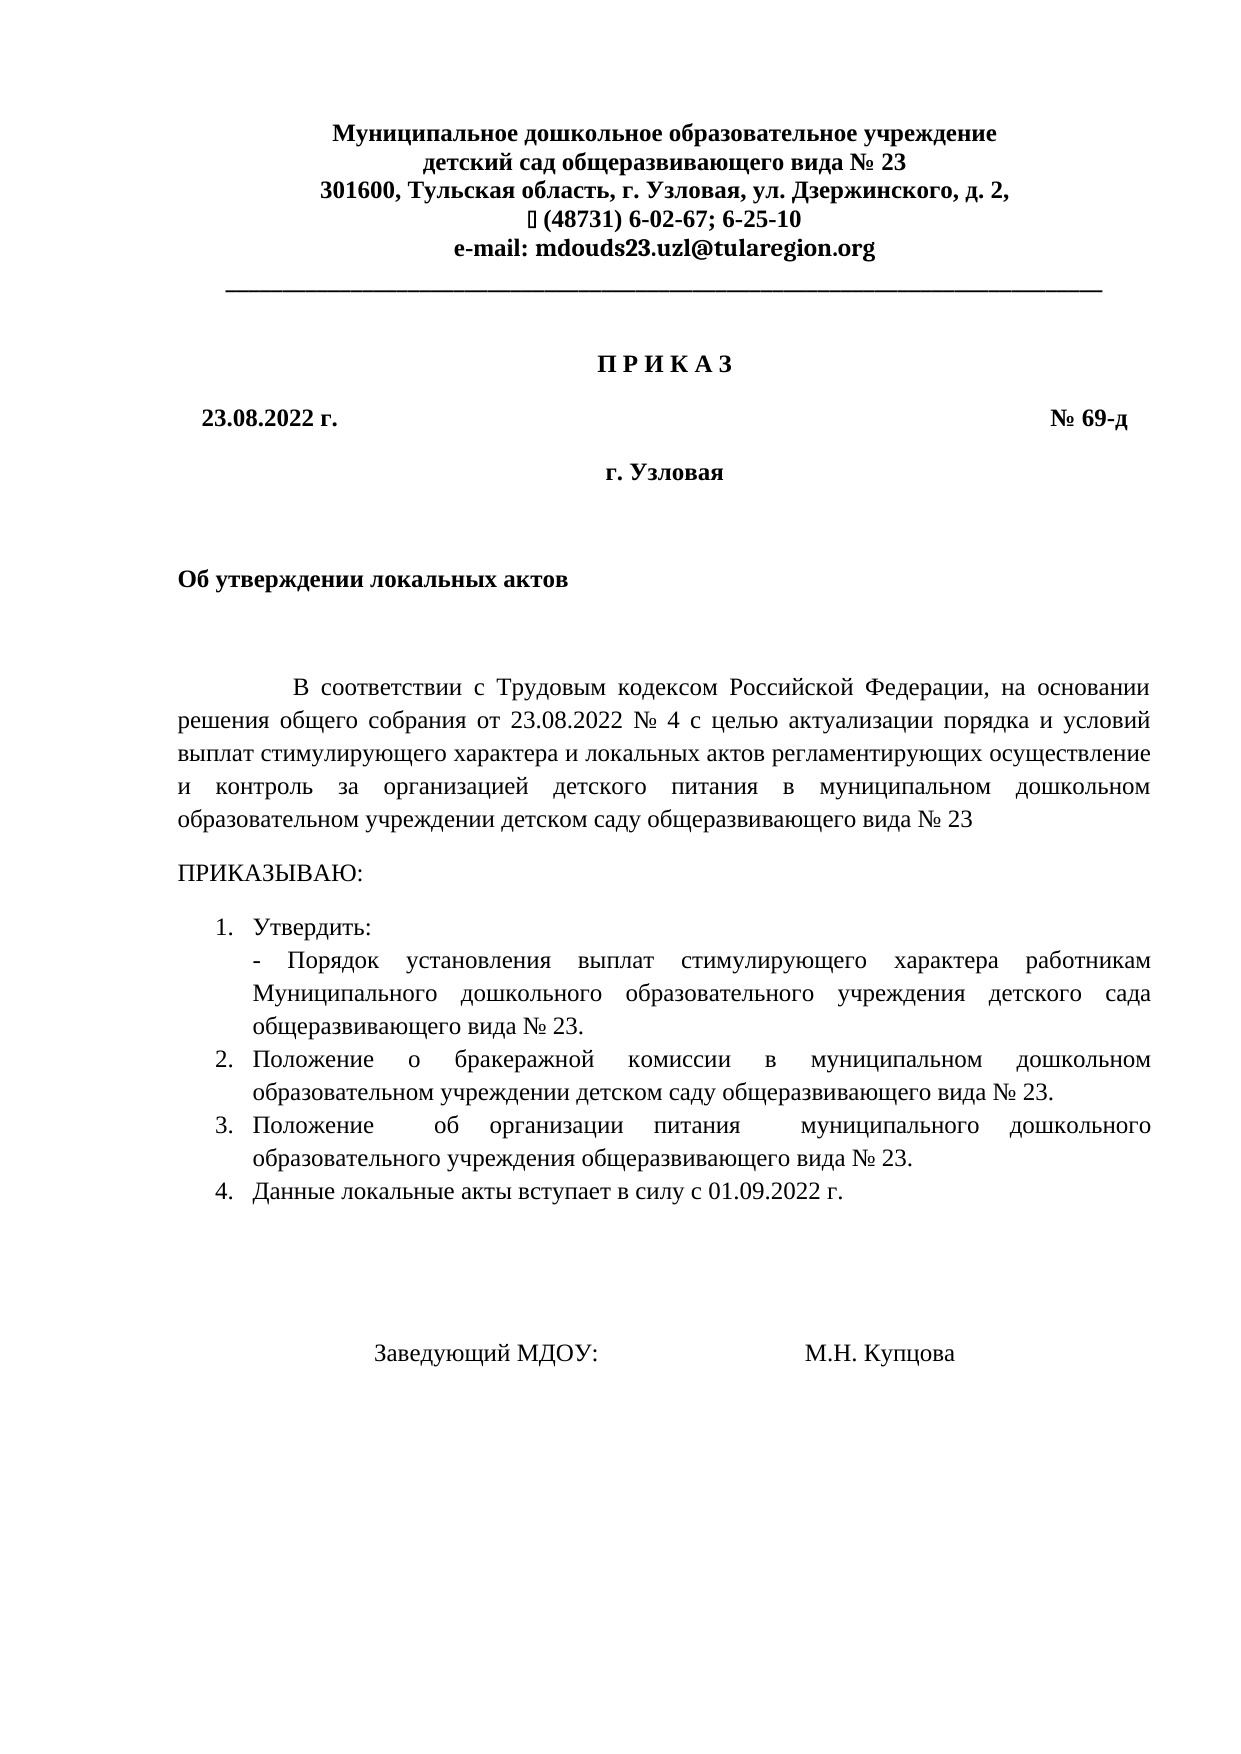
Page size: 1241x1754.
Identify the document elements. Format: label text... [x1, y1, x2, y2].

text П Р И К А З [177, 349, 1152, 378]
list Данные локальные акты вступает в силу с 01.09.2022 г. [215, 1176, 1152, 1205]
subtitle e-mail: mdouds23.uzl@tularegion.org [176, 233, 1153, 263]
subtitle 301600, Тульская область, г. Узловая, ул. Дзержинского, д. 2, [177, 176, 1152, 204]
subtitle (48731) 6-02-67; 6-25-10 [177, 204, 1152, 233]
list Утвердить: [215, 912, 1152, 941]
subtitle детский сад общеразвивающего вида № 23 [177, 147, 1152, 176]
text г. Узловая [177, 457, 1152, 485]
list - Порядок установления выплат стимулирующего характера работникам Муниципального дошкольного образовательного учреждения детского сада общеразвивающего вида № 23. [252, 945, 1152, 1040]
text _____________________________________________________________________________ [177, 267, 1152, 295]
list Положение об организации питания муниципального дошкольного образовательного учреждения общеразвивающего вида № 23. [215, 1110, 1152, 1172]
text ПРИКАЗЫВАЮ: [177, 858, 1152, 887]
subtitle Муниципальное дошкольное образовательное учреждение [177, 118, 1152, 147]
text В соответствии с Трудовым кодексом Российской Федерации, на основании решения общего собрания от 23.08.2022 № 4 с целью актуализации порядка и условий выплат стимулирующего характера и локальных актов регламентирующих осуществление и контроль за организацией детского питания в муниципальном дошкольном образовательном учреждении детском саду общеразвивающего вида № 23 [177, 672, 1152, 833]
list Положение о бракеражной комиссии в муниципальном дошкольном образовательном учреждении детском саду общеразвивающего вида № 23. [215, 1044, 1152, 1106]
text 23.08.2022 г. № 69-д [177, 403, 1152, 432]
text Об утверждении локальных актов [177, 564, 1152, 593]
text Заведующий МДОУ: М.Н. Купцова [177, 1338, 1152, 1366]
